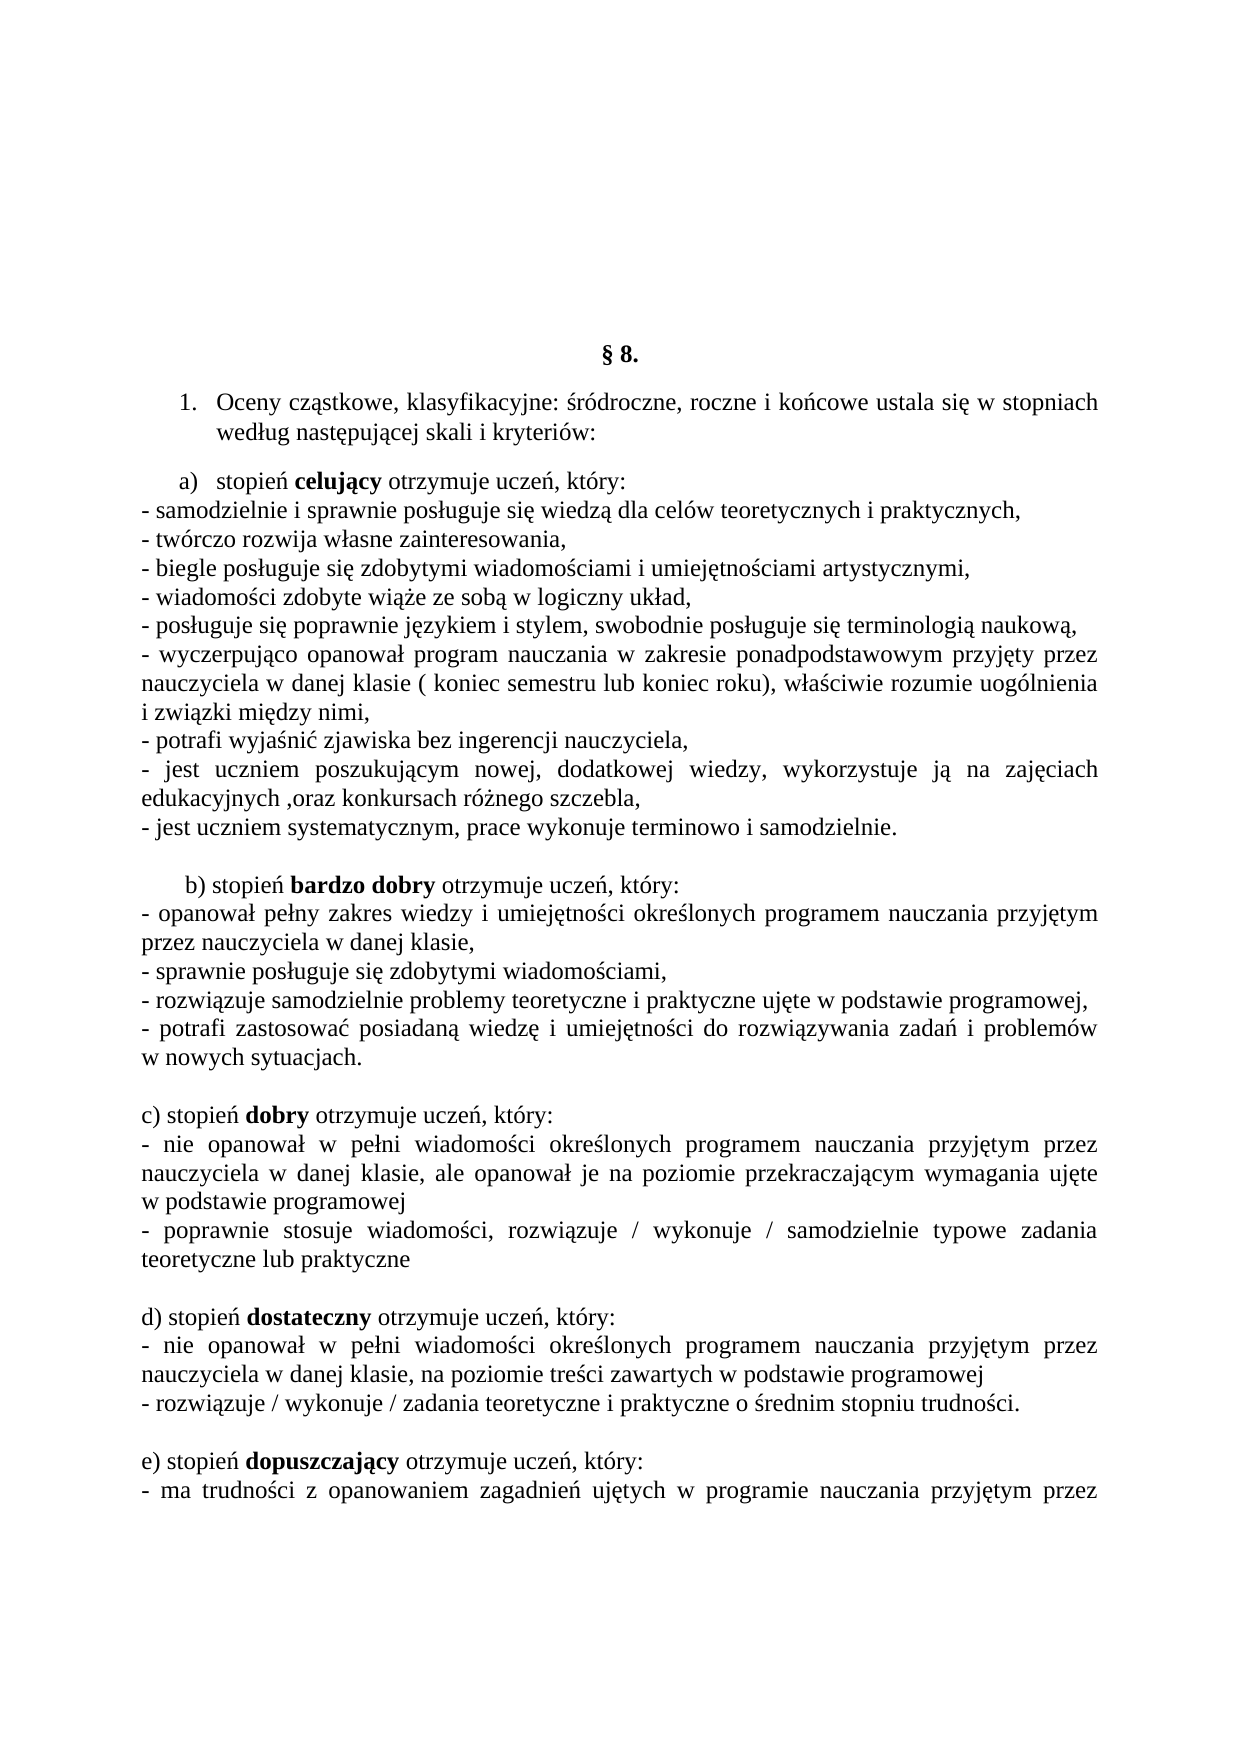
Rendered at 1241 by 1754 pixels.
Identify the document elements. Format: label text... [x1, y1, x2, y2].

text - potrafi wyjaśnić zjawiska bez ingerencji nauczyciela, [141, 726, 1099, 754]
text c) stopień dobry otrzymuje uczeń, który: [141, 1100, 1099, 1129]
text - sprawnie posługuje się zdobytymi wiadomościami, [141, 956, 1099, 985]
text - samodzielnie i sprawnie posługuje się wiedzą dla celów teoretycznych i praktycznych, [141, 496, 1099, 524]
list stopień celujący otrzymuje uczeń, który: [178, 466, 1099, 496]
text - rozwiązuje / wykonuje / zadania teoretyczne i praktyczne o średnim stopniu trudności. [141, 1388, 1099, 1417]
text d) stopień dostateczny otrzymuje uczeń, który: [141, 1302, 1099, 1331]
text b) stopień bardzo dobry otrzymuje uczeń, który: [141, 870, 1099, 898]
text - jest uczniem poszukującym nowej, dodatkowej wiedzy, wykorzystuje ją na zajęciach edukacyjnych ,oraz konkursach różnego szczebla, [141, 754, 1099, 812]
text - nie opanował w pełni wiadomości określonych programem nauczania przyjętym przez nauczyciela w danej klasie, na poziomie treści zawartych w podstawie programowej [141, 1331, 1099, 1388]
text - wiadomości zdobyte wiąże ze sobą w logiczny układ, [141, 582, 1099, 611]
text - opanował pełny zakres wiedzy i umiejętności określonych programem nauczania przyjętym przez nauczyciela w danej klasie, [141, 898, 1099, 956]
text - twórczo rozwija własne zainteresowania, [141, 524, 1099, 553]
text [141, 1475, 1099, 1503]
text - potrafi zastosować posiadaną wiedzę i umiejętności do rozwiązywania zadań i problemów w nowych sytuacjach. [141, 1013, 1099, 1071]
text - jest uczniem systematycznym, prace wykonuje terminowo i samodzielnie. [141, 812, 1099, 841]
text - poprawnie stosuje wiadomości, rozwiązuje / wykonuje / samodzielnie typowe zadania teoretyczne lub praktyczne [141, 1215, 1099, 1273]
text - posługuje się poprawnie językiem i stylem, swobodnie posługuje się terminologią naukową, [141, 611, 1099, 639]
text - nie opanował w pełni wiadomości określonych programem nauczania przyjętym przez nauczyciela w danej klasie, ale opanował je na poziomie przekraczającym wymagania ujęte w podstawie programowej [141, 1129, 1099, 1215]
text - rozwiązuje samodzielnie problemy teoretyczne i praktyczne ujęte w podstawie programowej, [141, 985, 1099, 1013]
text - wyczerpująco opanował program nauczania w zakresie ponadpodstawowym przyjęty przez nauczyciela w danej klasie ( koniec semestru lub koniec roku), właściwie rozumie uogólnienia i związki między nimi, [141, 639, 1099, 726]
text § 8. [141, 338, 1099, 368]
text e) stopień dopuszczający otrzymuje uczeń, który: [141, 1446, 1099, 1475]
text - biegle posługuje się zdobytymi wiadomościami i umiejętnościami artystycznymi, [141, 553, 1099, 582]
list Oceny cząstkowe, klasyfikacyjne: śródroczne, roczne i końcowe ustala się w stopniach według następującej skali i kryteriów: [178, 387, 1099, 447]
